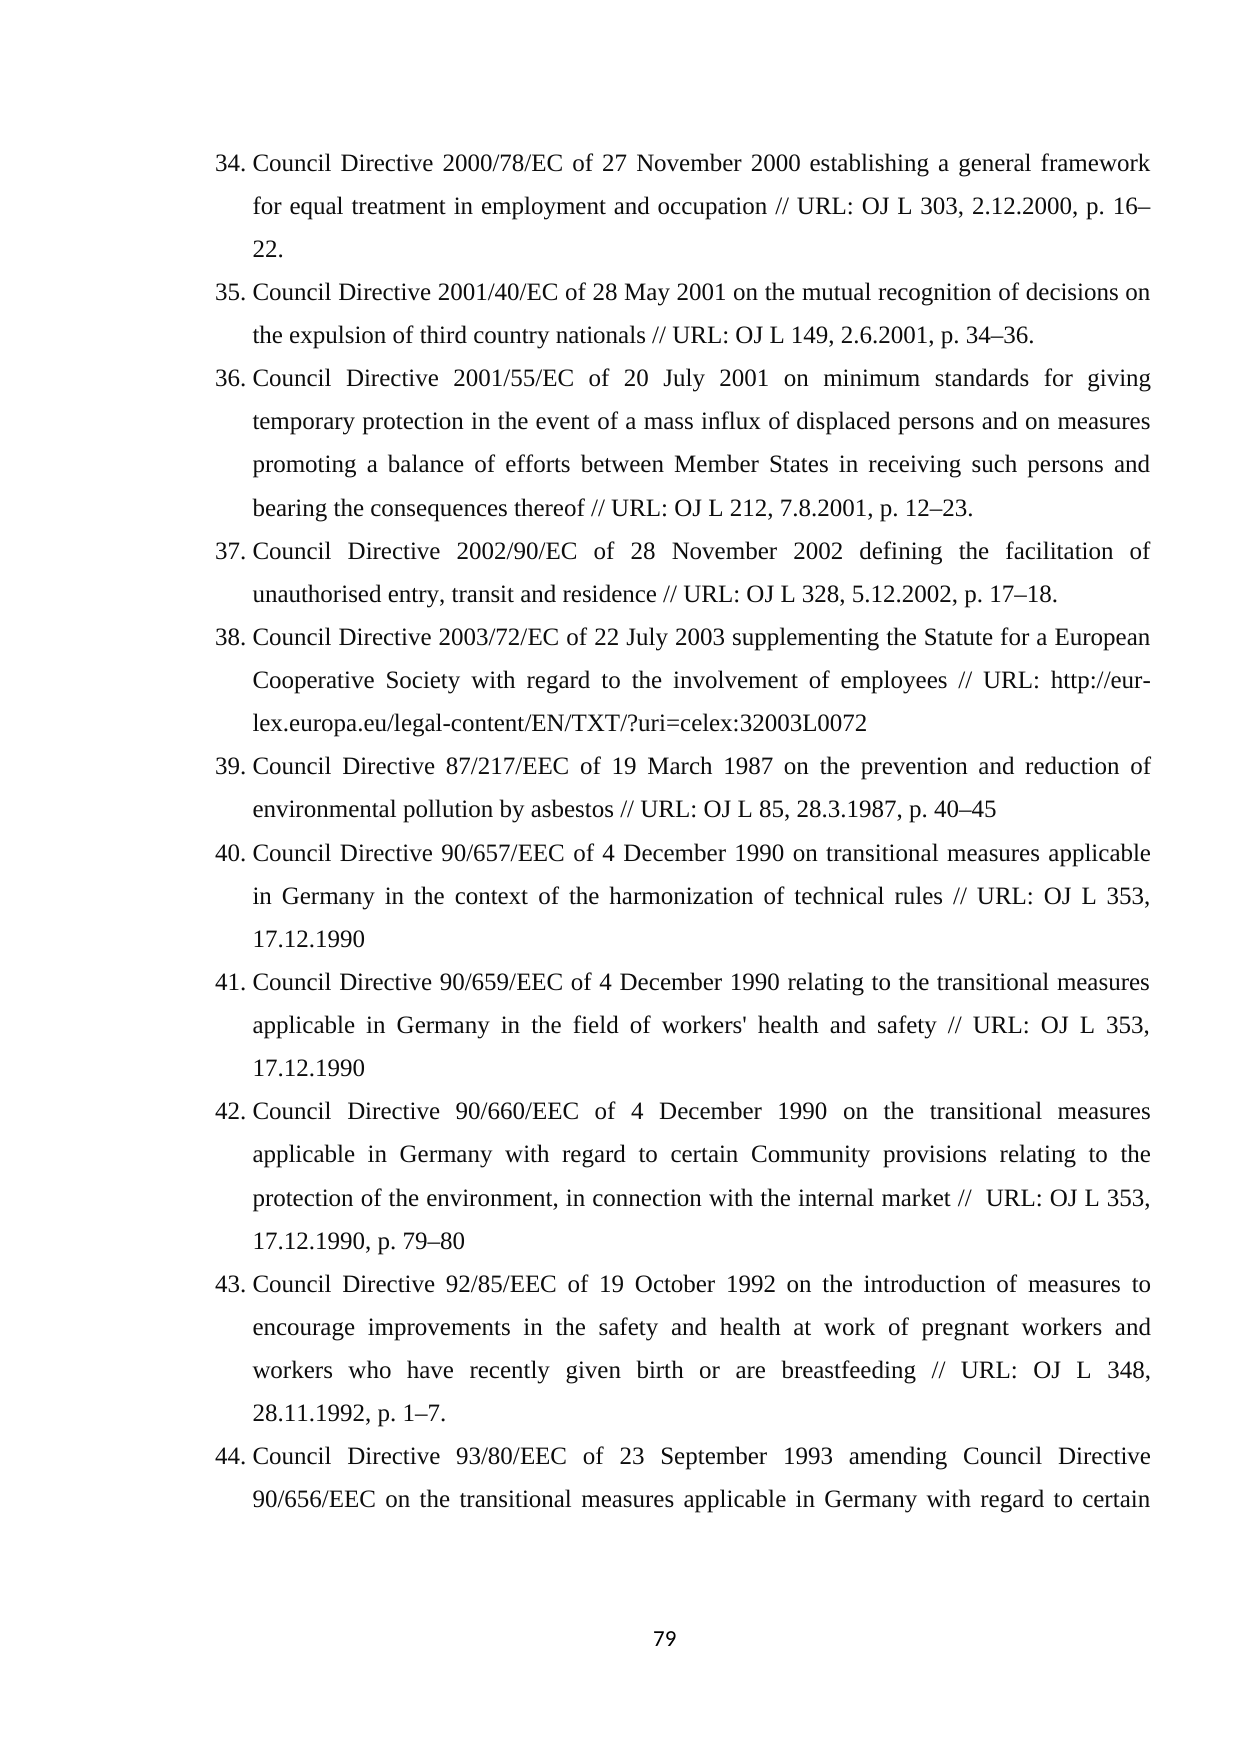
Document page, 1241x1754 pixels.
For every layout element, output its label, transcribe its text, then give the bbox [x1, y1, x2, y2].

list Council Directive 90/659/EEC of 4 December 1990 relating to the transitional measures applicable in Germany in the field of workers' health and safety // URL: OJ L 353, 17.12.1990 [215, 967, 1152, 1082]
list Council Directive 2001/55/EC of 20 July 2001 on minimum standards for giving temporary protection in the event of a mass influx of displaced persons and on measures promoting a balance of efforts between Member States in receiving such persons and bearing the consequences thereof // URL: OJ L 212, 7.8.2001, p. 12–23. [215, 363, 1152, 521]
list Council Directive 2002/90/EC of 28 November 2002 defining the facilitation of unauthorised entry, transit and residence // URL: OJ L 328, 5.12.2002, p. 17–18. [215, 536, 1152, 608]
list Council Directive 92/85/EEC of 19 October 1992 on the introduction of measures to encourage improvements in the safety and health at work of pregnant workers and workers who have recently given birth or are breastfeeding // URL: OJ L 348, 28.11.1992, p. 1–7. [215, 1269, 1152, 1427]
list Council Directive 90/657/EEC of 4 December 1990 on transitional measures applicable in Germany in the context of the harmonization of technical rules // URL: OJ L 353, 17.12.1990 [215, 838, 1152, 953]
list Council Directive 2000/78/EC of 27 November 2000 establishing a general framework for equal treatment in employment and occupation // URL: OJ L 303, 2.12.2000, p. 16–22. [215, 148, 1152, 263]
list Council Directive 90/660/EEC of 4 December 1990 on the transitional measures applicable in Germany with regard to certain Community provisions relating to the protection of the environment, in connection with the internal market // URL: OJ L 353, 17.12.1990, p. 79–80 [215, 1096, 1152, 1254]
list Council Directive 2003/72/EC of 22 July 2003 supplementing the Statute for a European Cooperative Society with regard to the involvement of employees // URL: http://eur-lex.europa.eu/legal-content/EN/TXT/?uri=celex:32003L0072 [215, 622, 1152, 737]
list Council Directive 87/217/EEC of 19 March 1987 on the prevention and reduction of environmental pollution by asbestos // URL: OJ L 85, 28.3.1987, p. 40–45 [215, 751, 1152, 823]
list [215, 1441, 1152, 1513]
list Council Directive 2001/40/EC of 28 May 2001 on the mutual recognition of decisions on the expulsion of third country nationals // URL: OJ L 149, 2.6.2001, p. 34–36. [215, 277, 1152, 349]
